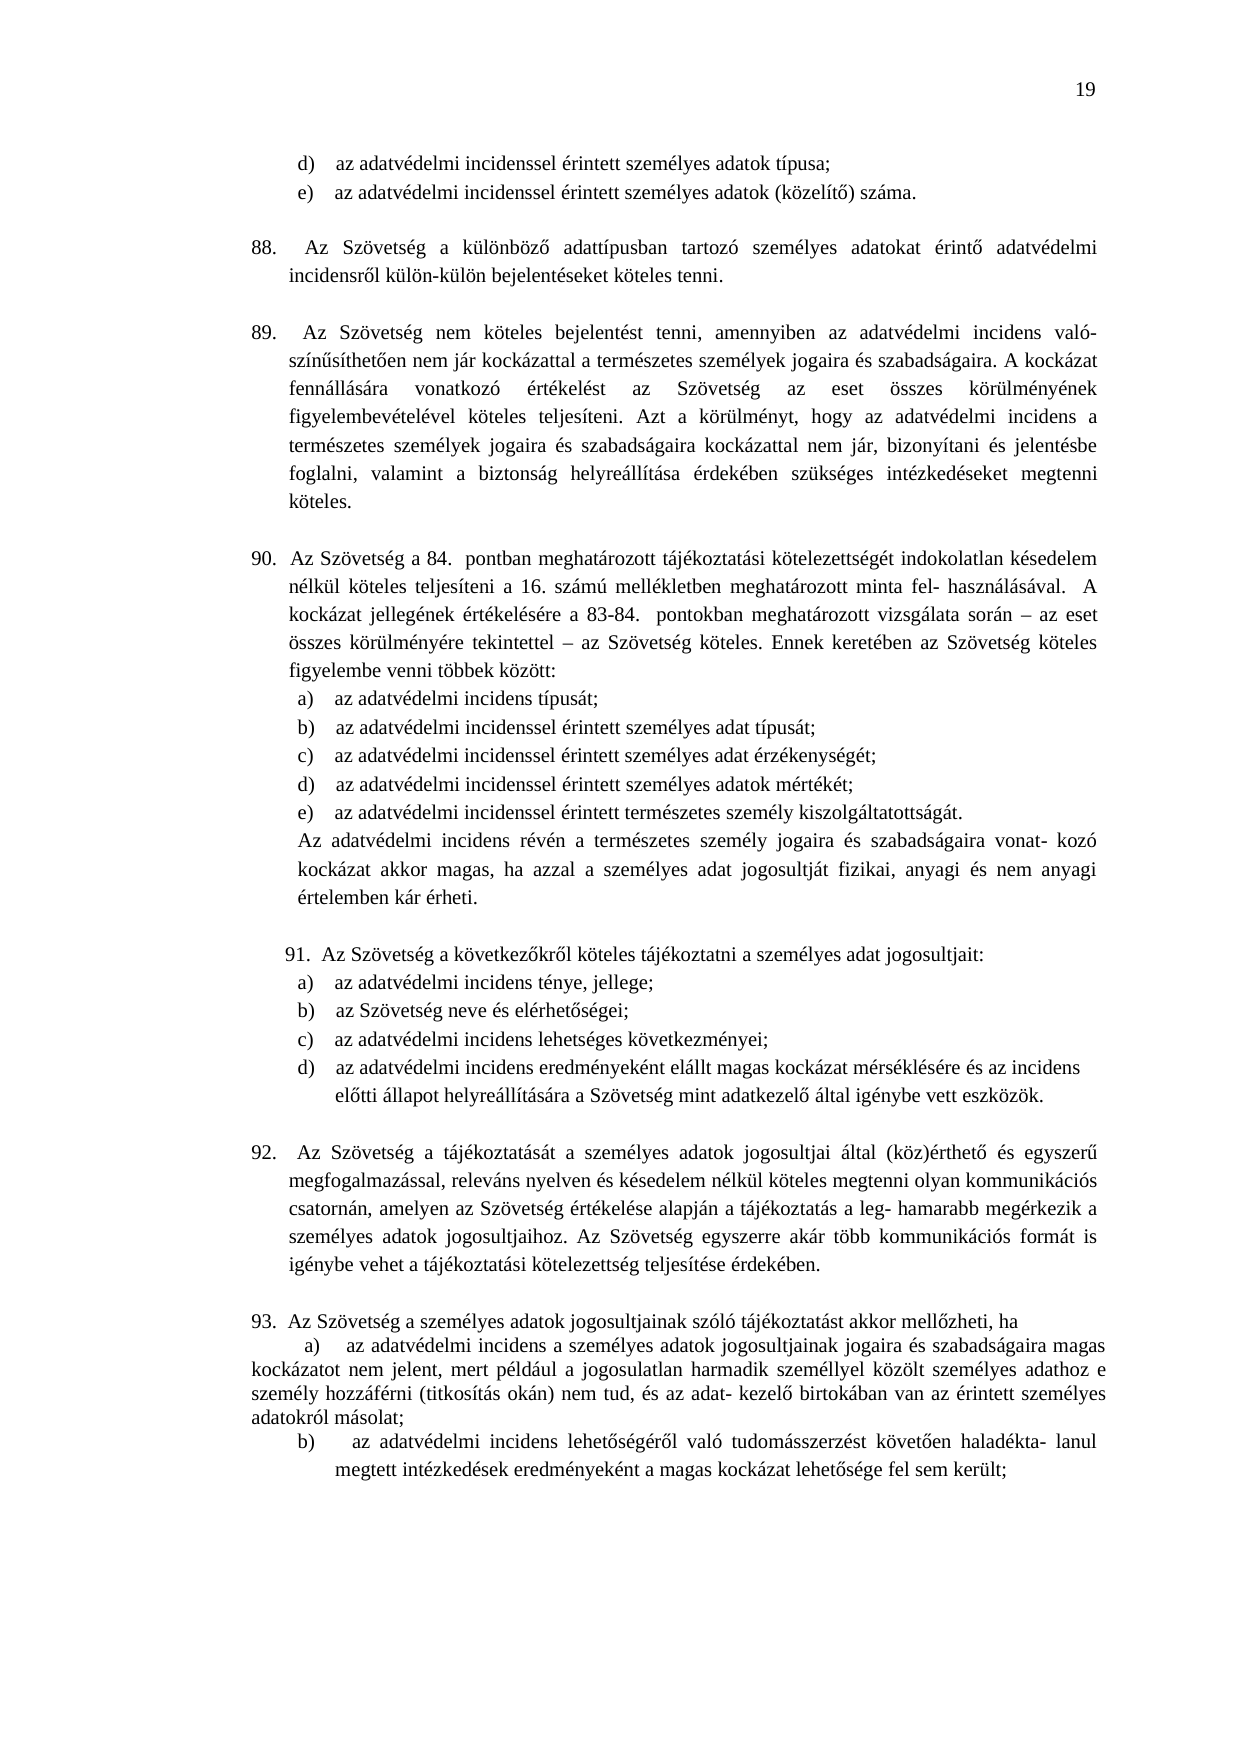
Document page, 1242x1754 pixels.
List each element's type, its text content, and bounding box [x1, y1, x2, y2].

text a) az adatvédelmi incidens típusát; [297, 686, 632, 710]
text a) az adatvédelmi incidens a személyes adatok jogosultjainak jogaira és szabadságaira magas kockázatot nem jelent, mert például a jogosulatlan harmadik személlyel közölt személyes adathoz e személy hozzáférni (titkosítás okán) nem tud, és az adat- kezelő birtokában van az érintett személyes adatokról másolat; [251, 1333, 1106, 1429]
text e) az adatvédelmi incidenssel érintett természetes személy kiszolgáltatottságát. [297, 800, 1040, 824]
text c) az adatvédelmi incidens lehetséges következményei; [297, 1026, 819, 1051]
text Az adatvédelmi incidens révén a természetes személy jogaira és szabadságaira vonat- kozó kockázat akkor magas, ha azzal a személyes adat jogosultját fizikai, anyagi és nem anyagi értelemben kár érheti. [297, 828, 1097, 909]
text d) az adatvédelmi incidenssel érintett személyes adatok típusa; [297, 151, 889, 175]
text a) az adatvédelmi incidens ténye, jellege; [297, 970, 690, 994]
text 89. Az Szövetség nem köteles bejelentést tenni, amennyiben az adatvédelmi incidens való- színűsíthetően nem jár kockázattal a természetes személyek jogaira és szabadságaira. A kockázat fennállására vonatkozó értékelést az Szövetség az eset összes körülményének figyelembevételével köteles teljesíteni. Azt a körülményt, hogy az adatvédelmi incidens a természetes személyek jogaira és szabadságaira kockázattal nem jár, bizonyítani és jelentésbe foglalni, valamint a biztonság helyreállítása érdekében szükséges intézkedéseket megtenni köteles. [251, 320, 1097, 513]
text 93. Az Szövetség a személyes adatok jogosultjainak szóló tájékoztatást akkor mellőzheti, ha [251, 1309, 1106, 1333]
text d) az adatvédelmi incidens eredményeként elállt magas kockázat mérséklésére és az incidens előtti állapot helyreállítására a Szövetség mint adatkezelő által igénybe vett eszközök. [297, 1055, 1085, 1107]
text d) az adatvédelmi incidenssel érintett személyes adatok mértékét; [297, 771, 916, 796]
text 92. Az Szövetség a tájékoztatását a személyes adatok jogosultjai által (köz)érthető és egyszerű megfogalmazással, releváns nyelven és késedelem nélkül köteles megtenni olyan kommunikációs csatornán, amelyen az Szövetség értékelése alapján a tájékoztatás a leg- hamarabb megérkezik a személyes adatok jogosultjaihoz. Az Szövetség egyszerre akár több kommunikációs formát is igénybe vehet a tájékoztatási kötelezettség teljesítése érdekében. [251, 1140, 1098, 1276]
text b) az adatvédelmi incidenssel érintett személyes adat típusát; [297, 715, 873, 739]
text 90. Az Szövetség a 84. pontban meghatározott tájékoztatási kötelezettségét indokolatlan késedelem nélkül köteles teljesíteni a 16. számú mellékletben meghatározott minta fel- használásával. A kockázat jellegének értékelésére a 83-84. pontokban meghatározott vizsgálata során – az eset összes körülményére tekintettel – az Szövetség köteles. Ennek keretében az Szövetség köteles figyelembe venni többek között: [251, 546, 1098, 682]
text 88. Az Szövetség a különböző adattípusban tartozó személyes adatokat érintő adatvédelmi incidensről külön-külön bejelentéseket köteles tenni. [251, 235, 1097, 287]
text 91. Az Szövetség a következőkről köteles tájékoztatni a személyes adat jogosultjait: [247, 941, 1022, 966]
text b) az Szövetség neve és elérhetőségei; [297, 998, 666, 1022]
text e) az adatvédelmi incidenssel érintett személyes adatok (közelítő) száma. [297, 180, 981, 204]
text b) az adatvédelmi incidens lehetőségéről való tudomásszerzést követően haladékta- lanul megtett intézkedések eredményeként a magas kockázat lehetősége fel sem került; [297, 1429, 1097, 1481]
text c) az adatvédelmi incidenssel érintett személyes adat érzékenységét; [297, 743, 943, 767]
